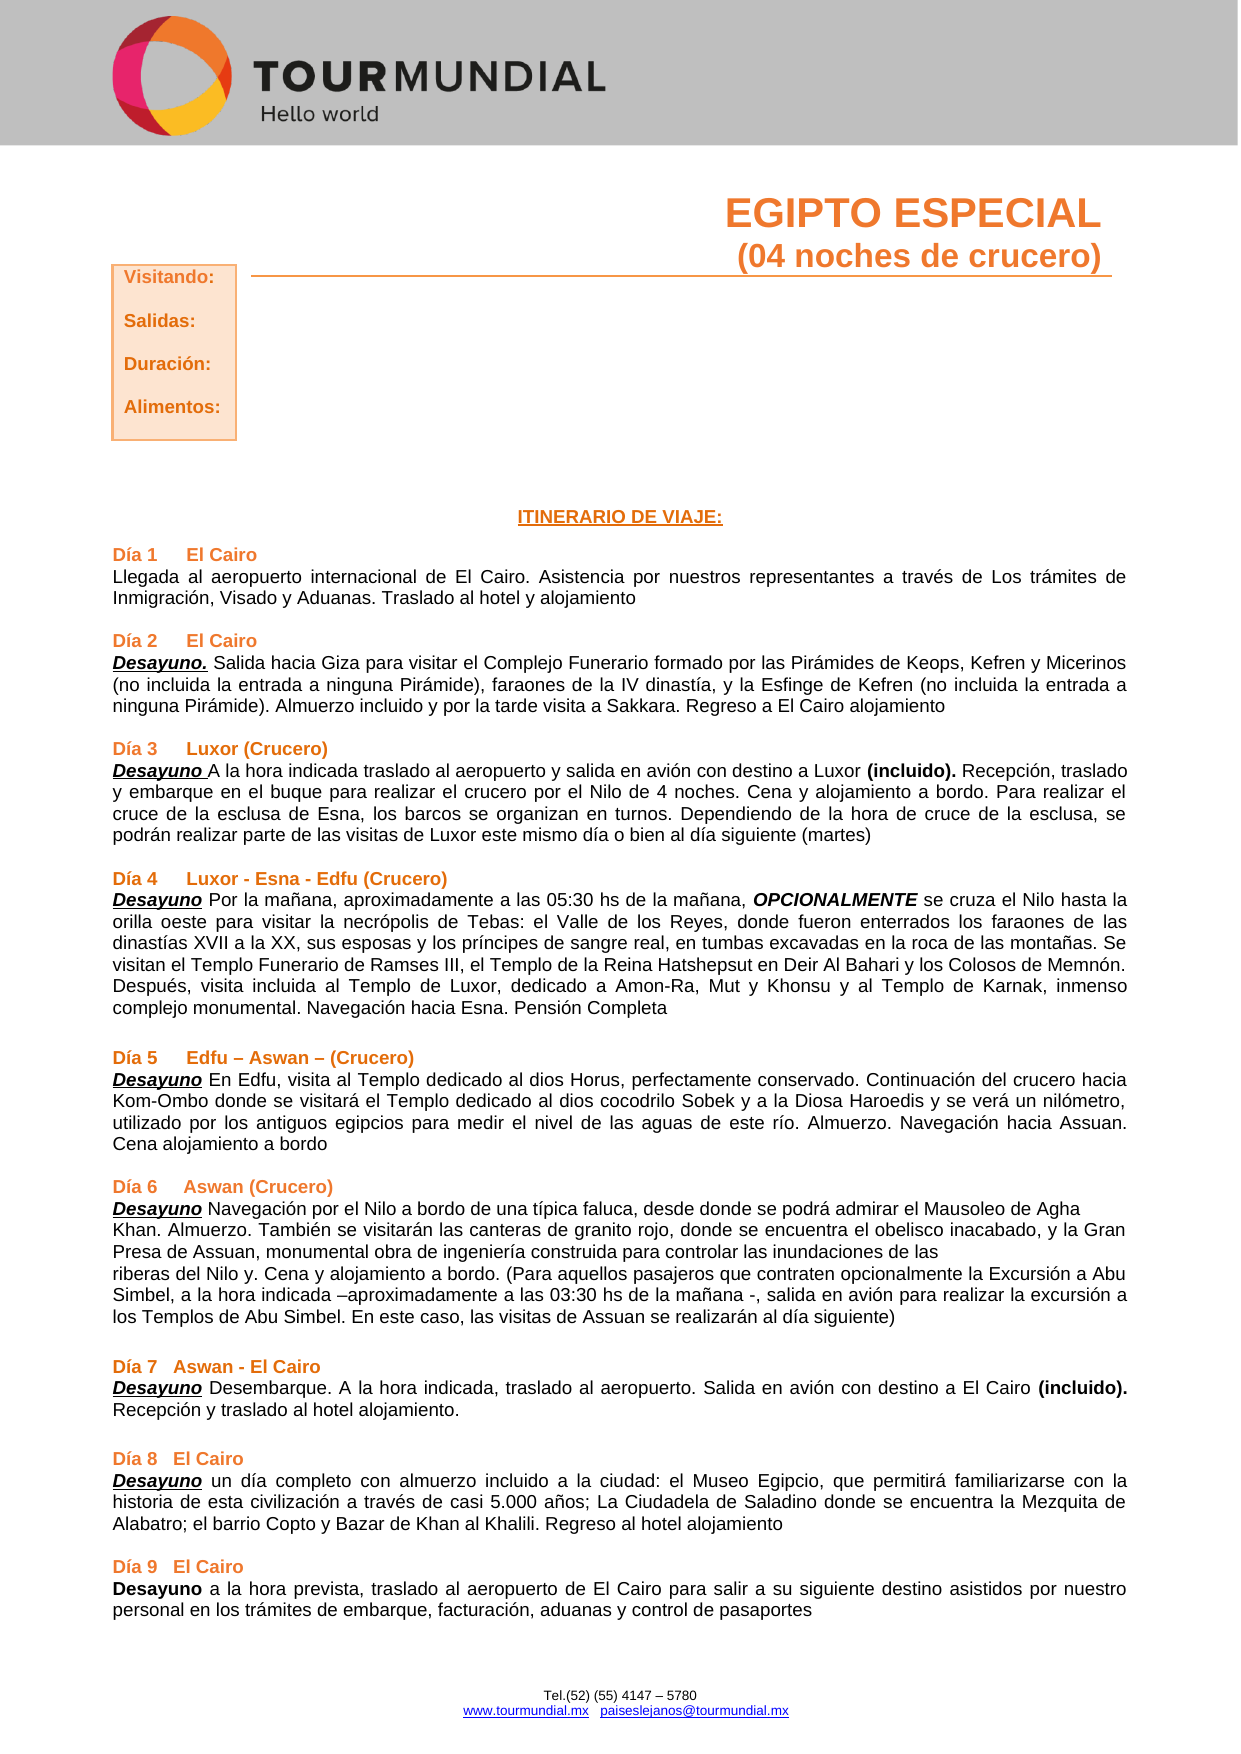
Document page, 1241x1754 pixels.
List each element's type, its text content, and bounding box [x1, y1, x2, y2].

text Khan. Almuerzo. También se visitarán las canteras de granito rojo, donde se encuentra el obelisco inacabado, y la Gran Presa de Assuan, monumental obra de ingeniería construida para controlar las inundaciones de las [112, 1219, 1128, 1262]
text Día 9 El Cairo [112, 1556, 1128, 1578]
text Llegada al aeropuerto internacional de El Cairo. Asistencia por nuestros representantes a través de Los trámites de Inmigración, Visado y Aduanas. Traslado al hotel y alojamiento [112, 566, 1128, 609]
text Día 2 El Cairo [112, 630, 1128, 652]
table_header Visitando: El Cairo - Luxor - Esna - Edfu - Aswan - El Cairo Salidas: sábado, domingo (opera mínimo 2 personas) Duración: 9 días / 8 noches 04 Noches de crucero/ 04 noches en El Cairo Alimentos: 8 desayunos, Pensión completa en El Nilo (sin bebidas) [114, 266, 235, 439]
text Desayuno a la hora prevista, traslado al aeropuerto de El Cairo para salir a su siguiente destino asistidos por nuestro personal en los trámites de embarque, facturación, aduanas y control de pasaportes [112, 1578, 1128, 1621]
text Día 6 Aswan (Crucero) [112, 1176, 1128, 1198]
text ITINERARIO DE VIAJE: [112, 506, 1128, 527]
text Día 7 Aswan - El Cairo [112, 1356, 1128, 1377]
text Día 1 El Cairo [112, 544, 1128, 566]
text Desayuno A la hora indicada traslado al aeropuerto y salida en avión con destino a Luxor (incluido). Recepción, traslado y embarque en el buque para realizar el crucero por el Nilo de 4 noches. Cena y alojamiento a bordo. Para realizar el cruce de la esclusa de Esna, los barcos se organizan en turnos. Dependiendo de la hora de cruce de la esclusa, se podrán realizar parte de las visitas de Luxor este mismo día o bien al día siguiente (martes) [112, 759, 1128, 846]
text Desayuno Navegación por el Nilo a bordo de una típica faluca, desde donde se podrá admirar el Mausoleo de Agha [112, 1198, 1128, 1219]
text Desayuno un día completo con almuerzo incluido a la ciudad: el Museo Egipcio, que permitirá familiarizarse con la historia de esta civilización a través de casi 5.000 años; La Ciudadela de Saladino donde se encuentra la Mezquita de Alabatro; el barrio Copto y Bazar de Khan al Khalili. Regreso al hotel alojamiento [112, 1470, 1128, 1534]
text Desayuno. Salida hacia Giza para visitar el Complejo Funerario formado por las Pirámides de Keops, Kefren y Micerinos (no incluida la entrada a ninguna Pirámide), faraones de la IV dinastía, y la Esfinge de Kefren (no incluida la entrada a ninguna Pirámide). Almuerzo incluido y por la tarde visita a Sakkara. Regreso a El Cairo alojamiento [112, 652, 1128, 716]
text Desayuno En Edfu, visita al Templo dedicado al dios Horus, perfectamente conservado. Continuación del crucero hacia Kom-Ombo donde se visitará el Templo dedicado al dios cocodrilo Sobek y a la Diosa Haroedis y se verá un nilómetro, utilizado por los antiguos egipcios para medir el nivel de las aguas de este río. Almuerzo. Navegación hacia Assuan. Cena alojamiento a bordo [112, 1068, 1128, 1154]
text riberas del Nilo y. Cena y alojamiento a bordo. (Para aquellos pasajeros que contraten opcionalmente la Excursión a Abu Simbel, a la hora indicada –aproximadamente a las 03:30 hs de la mañana -, salida en avión para realizar la excursión a los Templos de Abu Simbel. En este caso, las visitas de Assuan se realizarán al día siguiente) [112, 1262, 1128, 1327]
text Día 4 Luxor - Esna - Edfu (Crucero) [112, 867, 1128, 889]
text Día 8 El Cairo [112, 1448, 1128, 1470]
picture [112, 16, 606, 136]
text Día 3 Luxor (Crucero) [112, 738, 1128, 759]
text Desayuno Por la mañana, aproximadamente a las 05:30 hs de la mañana, OPCIONALMENTE se cruza el Nilo hasta la orilla oeste para visitar la necrópolis de Tebas: el Valle de los Reyes, donde fueron enterrados los faraones de las dinastías XVII a la XX, sus esposas y los príncipes de sangre real, en tumbas excavadas en la roca de las montañas. Se visitan el Templo Funerario de Ramses III, el Templo de la Reina Hatshepsut en Deir Al Bahari y los Colosos de Memnón. Después, visita incluida al Templo de Luxor, dedicado a Amon-Ra, Mut y Khonsu y al Templo de Karnak, inmenso complejo monumental. Navegación hacia Esna. Pensión Completa [112, 889, 1128, 1018]
text Día 5 Edfu – Aswan – (Crucero) [112, 1047, 1128, 1068]
table_header EGIPTO ESPECIAL (04 noches de crucero) [251, 189, 1112, 275]
text Desayuno Desembarque. A la hora indicada, traslado al aeropuerto. Salida en avión con destino a El Cairo (incluido). Recepción y traslado al hotel alojamiento. [112, 1377, 1128, 1420]
